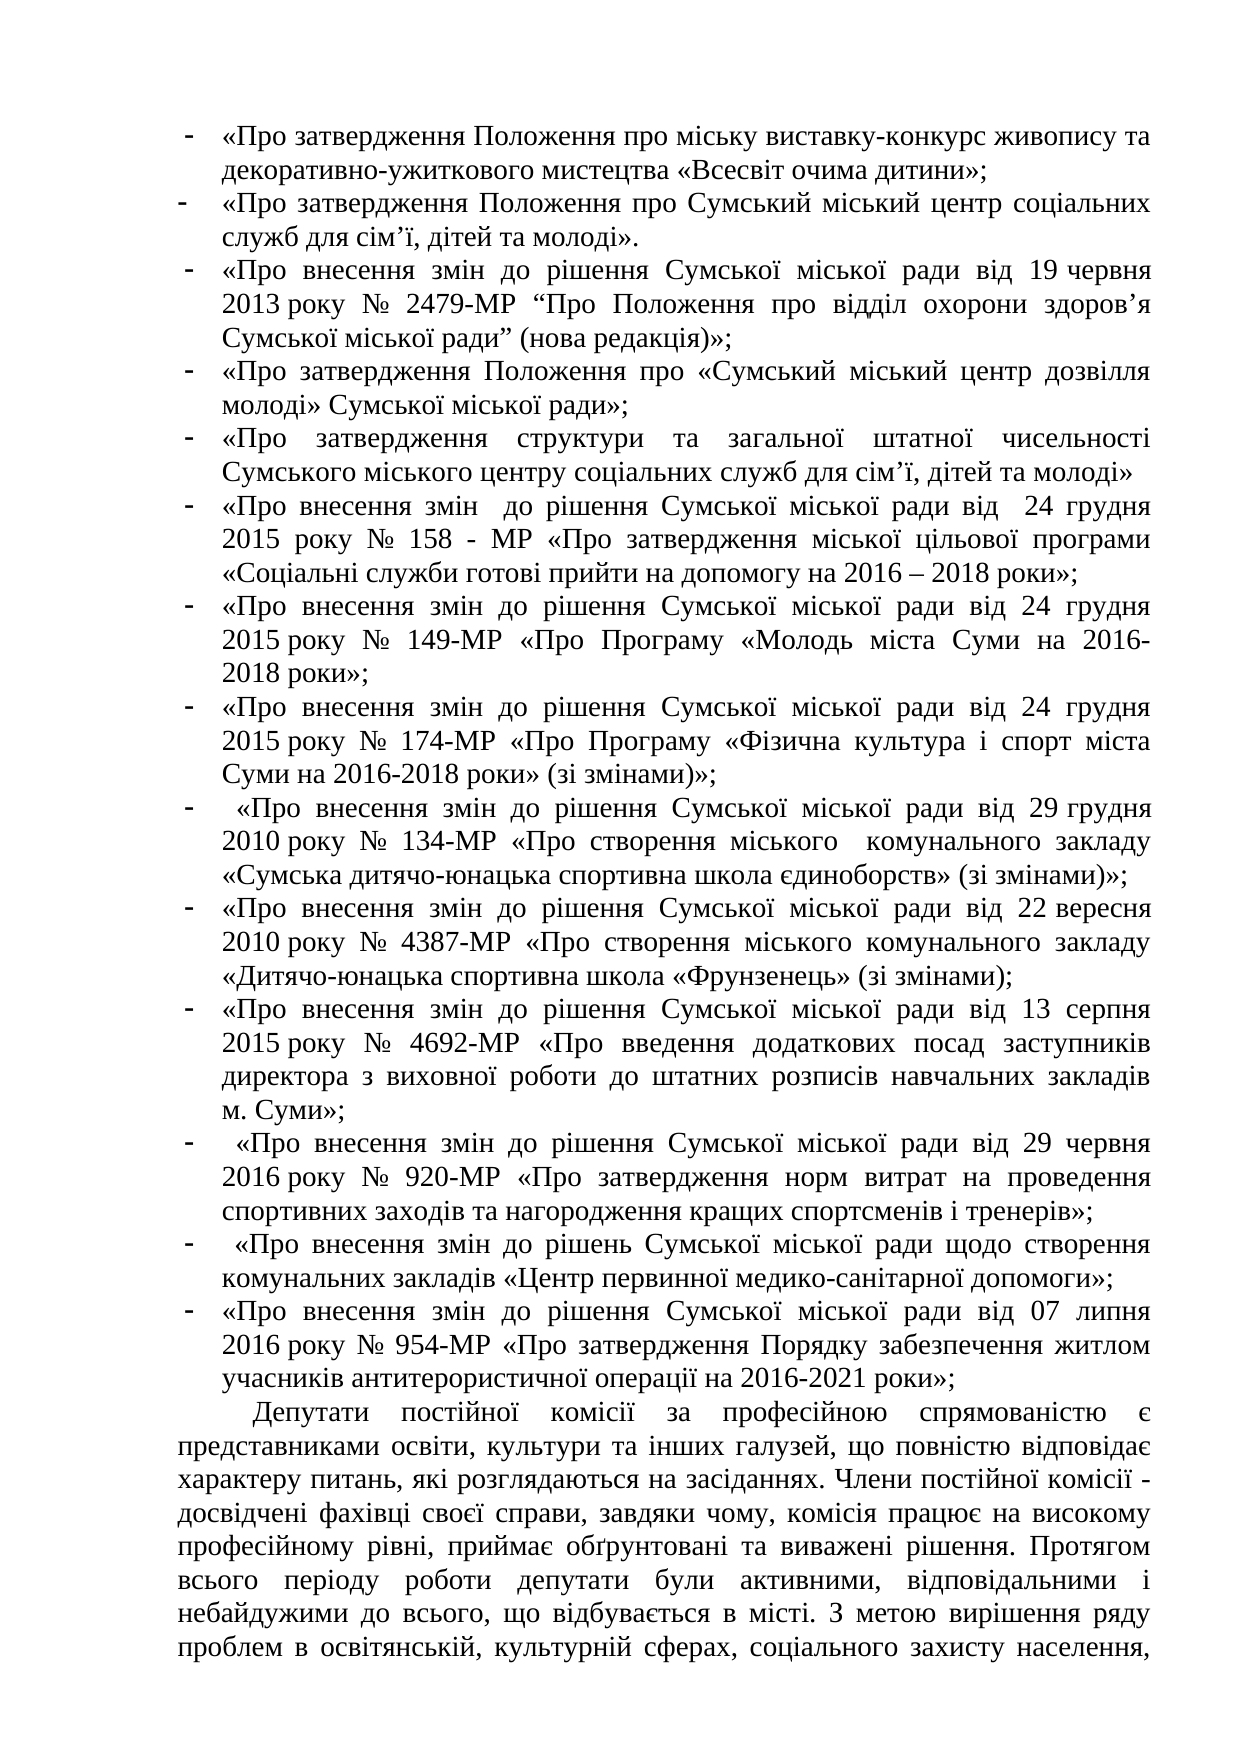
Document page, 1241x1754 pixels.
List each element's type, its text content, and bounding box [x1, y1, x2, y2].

list «Про внесення змін до рішення Сумської міської ради від 22 вересня 2010 року № 4387-МР «Про створення міського комунального закладу «Дитячо-юнацька спортивна школа «Фрунзенець» (зі змінами); [184, 891, 1152, 991]
list «Про внесення змін до рішення Сумської міської ради від 24 грудня 2015 року № 158 - МР «Про затвердження міської цільової програми «Соціальні служби готові прийти на допомогу на 2016 – 2018 роки»; [184, 488, 1152, 588]
list «Про затвердження Положення про «Сумський міський центр дозвілля молоді» Сумської міської ради»; [184, 353, 1152, 420]
list «Про внесення змін до рішення Сумської міської ради від 29 грудня 2010 року № 134-МР «Про створення міського комунального закладу «Сумська дитячо-юнацька спортивна школа єдиноборств» (зі змінами)»; [184, 790, 1152, 891]
list «Про внесення змін до рішення Сумської міської ради від 13 серпня 2015 року № 4692-МР «Про введення додаткових посад заступників директора з виховної роботи до штатних розписів навчальних закладів м. Суми»; [184, 991, 1152, 1126]
list «Про внесення змін до рішення Сумської міської ради від 29 червня 2016 року № 920-МР «Про затвердження норм витрат на проведення спортивних заходів та нагородження кращих спортсменів і тренерів»; [184, 1126, 1152, 1226]
list «Про внесення змін до рішення Сумської міської ради від 19 червня 2013 року № 2479-МР “Про Положення про відділ охорони здоров’я Сумської міської ради” (нова редакція)»; [184, 252, 1152, 353]
list «Про внесення змін до рішення Сумської міської ради від 24 грудня 2015 року № 149-МР «Про Програму «Молодь міста Суми на 2016-2018 роки»; [184, 588, 1152, 689]
list «Про внесення змін до рішення Сумської міської ради від 07 липня 2016 року № 954-МР «Про затвердження Порядку забезпечення житлом учасників антитерористичної операції на 2016-2021 роки»; [184, 1293, 1152, 1394]
list «Про внесення змін до рішень Сумської міської ради щодо створення комунальних закладів «Центр первинної медико-санітарної допомоги»; [184, 1226, 1152, 1293]
list «Про затвердження Положення про міську виставку-конкурс живопису та декоративно-ужиткового мистецтва «Всесвіт очима дитини»; [184, 118, 1152, 185]
list «Про затвердження Положення про Сумський міський центр соціальних служб для сім’ї, дітей та молоді». [177, 185, 1152, 252]
list «Про затвердження структури та загальної штатної чисельності Сумського міського центру соціальних служб для сім’ї, дітей та молоді» [184, 420, 1152, 488]
list «Про внесення змін до рішення Сумської міської ради від 24 грудня 2015 року № 174-МР «Про Програму «Фізична культура і спорт міста Суми на 2016-2018 роки» (зі змінами)»; [184, 689, 1152, 790]
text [177, 1394, 1152, 1662]
